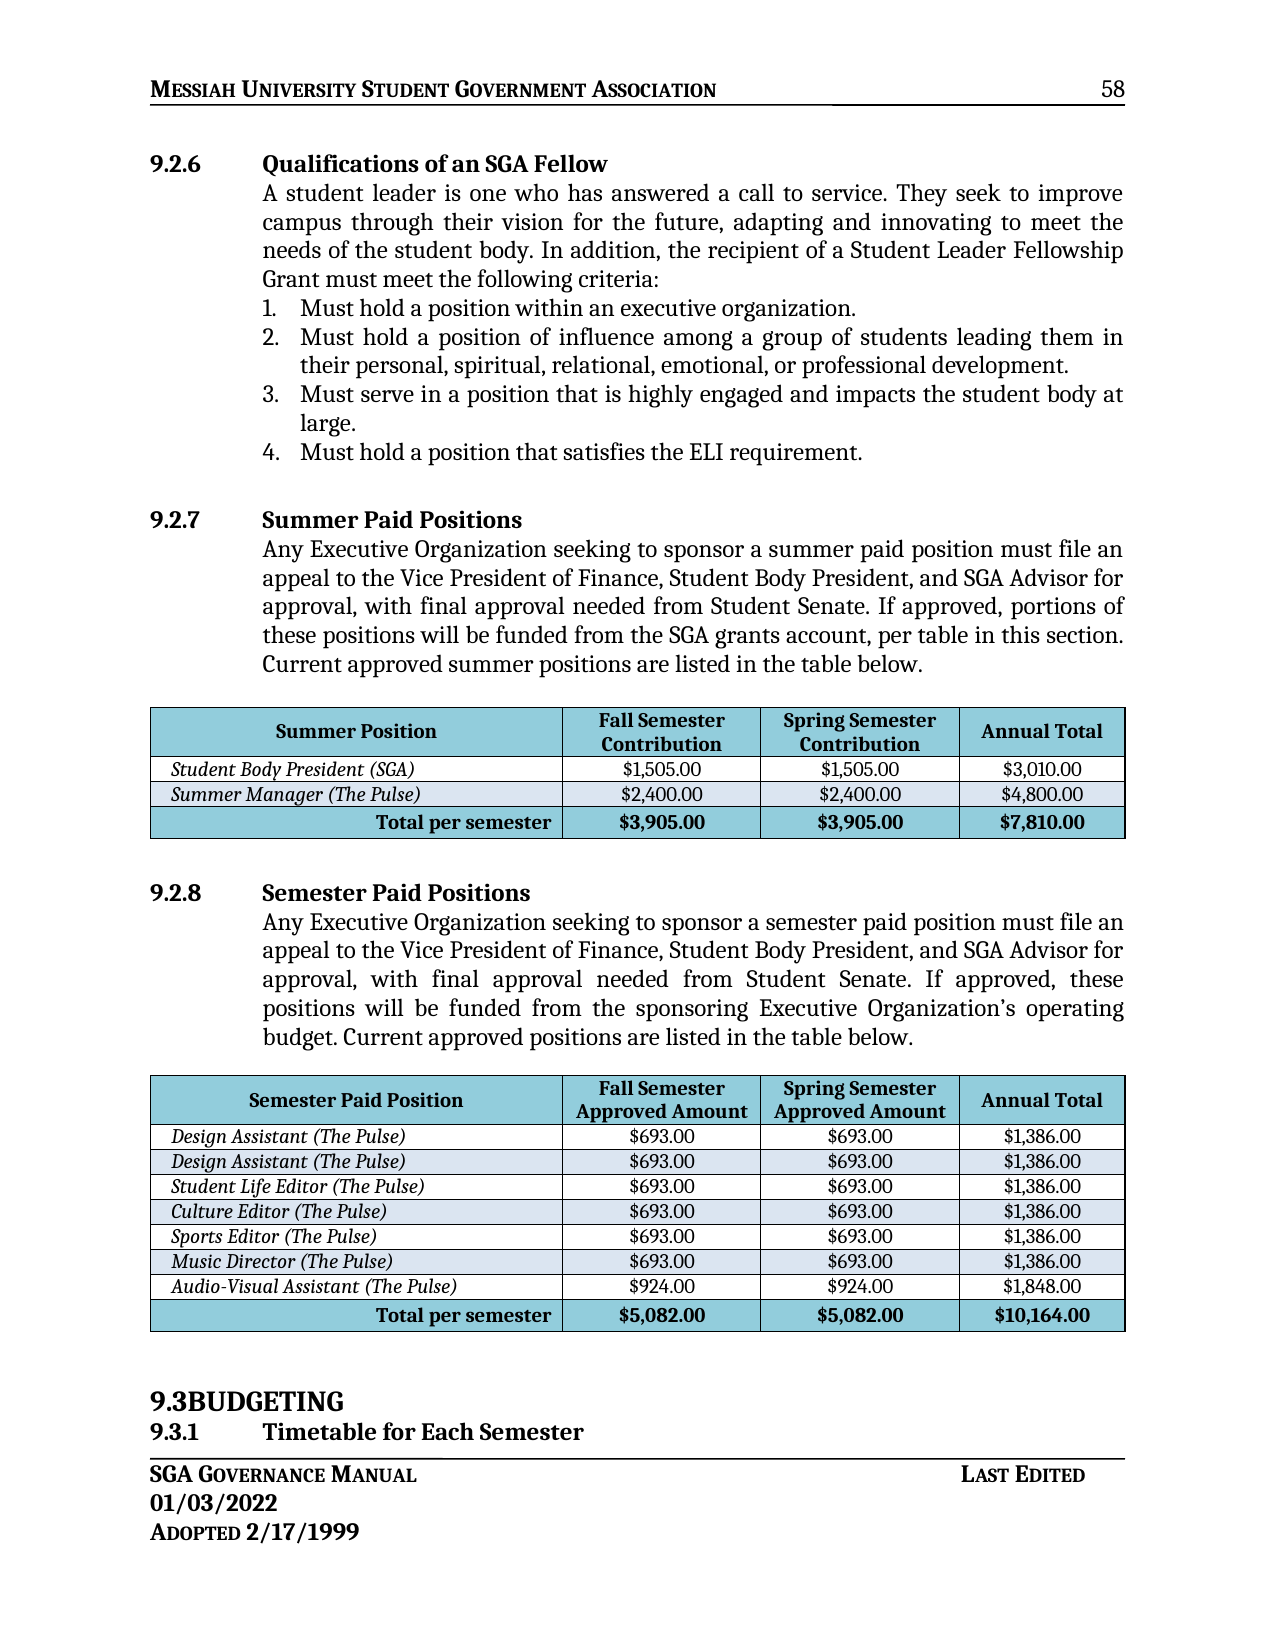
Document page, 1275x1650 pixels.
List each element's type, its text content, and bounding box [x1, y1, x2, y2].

table_cell Sports Editor (The Pulse) [151, 1225, 562, 1249]
table_cell $693.00 [761, 1250, 959, 1274]
table_cell Music Director (The Pulse) [151, 1250, 562, 1274]
table_cell $924.00 [563, 1275, 760, 1299]
table_cell $1,386.00 [960, 1200, 1124, 1224]
table_cell $1,386.00 [960, 1150, 1124, 1174]
table_cell $1,386.00 [960, 1250, 1124, 1274]
table_cell $693.00 [761, 1175, 959, 1199]
table_cell Design Assistant (The Pulse) [151, 1150, 562, 1174]
table_cell $3,905.00 [563, 807, 760, 838]
table_cell $693.00 [563, 1225, 760, 1249]
table_cell $1,848.00 [960, 1275, 1124, 1299]
table_header Semester Paid Position [151, 1076, 562, 1124]
text Any Executive Organization seeking to sponsor a semester paid position must file an appeal to the Vice President of Finance, Student Body President, and SGA Advisor for approval, with final approval needed from Student Senate. If approved, these positions will be funded from the sponsoring Executive Organization’s operating budget. Current approved positions are listed in the table below. [150, 907, 1125, 1051]
table_cell Design Assistant (The Pulse) [151, 1125, 562, 1149]
text 9.2.7 Summer Paid Positions [150, 506, 1125, 535]
text 9.2.6 Qualifications of an SGA Fellow [150, 150, 1125, 179]
table_cell $693.00 [761, 1125, 959, 1149]
table_cell $693.00 [563, 1200, 760, 1224]
table_cell Culture Editor (The Pulse) [151, 1200, 562, 1224]
table_cell $924.00 [761, 1275, 959, 1299]
table_cell Summer Manager (The Pulse) [151, 782, 562, 806]
list Must serve in a position that is highly engaged and impacts the student body at large. [262, 380, 1125, 437]
table_cell $1,386.00 [960, 1125, 1124, 1149]
table_cell $1,505.00 [563, 757, 760, 781]
table_cell $1,505.00 [761, 757, 959, 781]
table_cell Total per semester [151, 1300, 562, 1331]
text 9.2.8 Semester Paid Positions [150, 879, 1125, 907]
table_header Spring Semester Approved Amount [761, 1076, 959, 1124]
table_cell $5,082.00 [761, 1300, 959, 1331]
table_header Fall Semester Contribution [563, 708, 760, 756]
table_cell $10,164.00 [960, 1300, 1124, 1331]
table_cell $7,810.00 [960, 807, 1124, 838]
table_cell $1,386.00 [960, 1225, 1124, 1249]
table_cell $2,400.00 [563, 782, 760, 806]
table_cell $693.00 [563, 1250, 760, 1274]
table_cell $1,386.00 [960, 1175, 1124, 1199]
table_header Summer Position [151, 708, 562, 756]
table_cell $693.00 [761, 1225, 959, 1249]
table_cell Student Body President (SGA) [151, 757, 562, 781]
table_cell $693.00 [563, 1150, 760, 1174]
table_cell $693.00 [563, 1125, 760, 1149]
table_cell $5,082.00 [563, 1300, 760, 1331]
table_header Annual Total [960, 708, 1124, 756]
table_cell Total per semester [151, 807, 562, 838]
table_cell $693.00 [761, 1200, 959, 1224]
list Must hold a position within an executive organization. [262, 294, 1125, 322]
table_cell $3,905.00 [761, 807, 959, 838]
subtitle 9.3.1 Timetable for Each Semester [150, 1418, 1125, 1447]
table_cell $2,400.00 [761, 782, 959, 806]
table_header Spring Semester Contribution [761, 708, 959, 756]
table_cell $693.00 [761, 1150, 959, 1174]
list Must hold a position of influence among a group of students leading them in their personal, spiritual, relational, emotional, or professional development. [262, 322, 1125, 380]
list Must hold a position that satisfies the ELI requirement. [262, 437, 1125, 466]
table_header Fall Semester Approved Amount [563, 1076, 760, 1124]
table_cell $3,010.00 [960, 757, 1124, 781]
table_cell $4,800.00 [960, 782, 1124, 806]
text A student leader is one who has answered a call to service. They seek to improve campus through their vision for the future, adapting and innovating to meet the needs of the student body. In addition, the recipient of a Student Leader Fellowship Grant must meet the following criteria: [150, 179, 1125, 294]
subtitle 9.3 BUDGETING [150, 1385, 1125, 1418]
table_cell Student Life Editor (The Pulse) [151, 1175, 562, 1199]
table_header Annual Total [960, 1076, 1124, 1124]
text Any Executive Organization seeking to sponsor a summer paid position must file an appeal to the Vice President of Finance, Student Body President, and SGA Advisor for approval, with final approval needed from Student Senate. If approved, portions of these positions will be funded from the SGA grants account, per table in this section. Current approved summer positions are listed in the table below. [150, 535, 1125, 678]
table_cell $693.00 [563, 1175, 760, 1199]
table_cell Audio-Visual Assistant (The Pulse) [151, 1275, 562, 1299]
